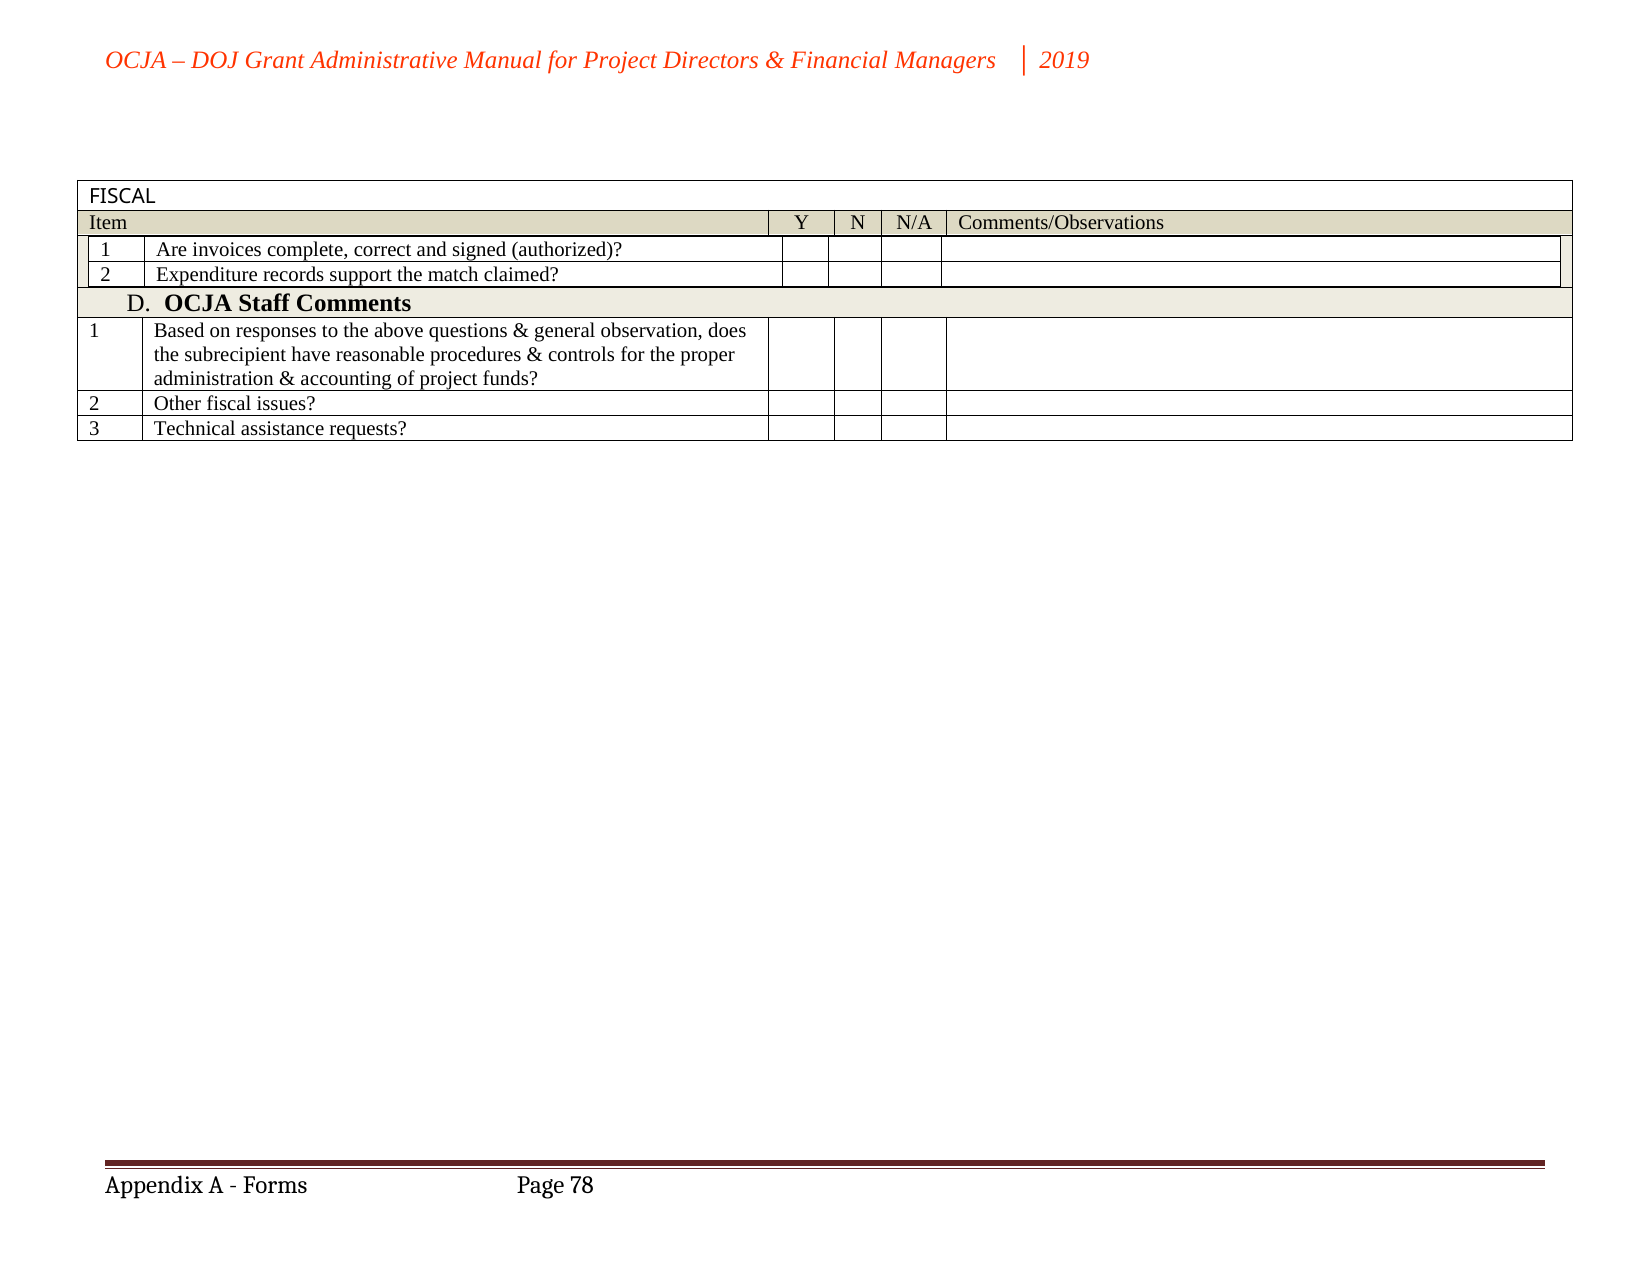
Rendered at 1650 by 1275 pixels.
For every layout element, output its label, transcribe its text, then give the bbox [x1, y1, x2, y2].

table_cell N/A [882, 211, 946, 234]
table_cell N [835, 211, 881, 234]
table_cell [947, 318, 1572, 390]
table_cell [947, 416, 1572, 440]
table_cell Comments/Observations [947, 211, 1572, 234]
table_cell [835, 416, 881, 440]
table_cell OCJA Staff Comments [78, 288, 1572, 317]
table_cell 3 [78, 416, 142, 440]
table_cell [835, 391, 881, 415]
table_cell [769, 391, 834, 415]
table_cell [882, 318, 946, 390]
table_cell [835, 318, 881, 390]
table_cell 2 [78, 391, 142, 415]
table_cell [769, 416, 834, 440]
table_cell 1 [78, 318, 142, 390]
table_cell [769, 318, 834, 390]
table_cell [882, 391, 946, 415]
table_cell Other fiscal issues? [143, 391, 768, 415]
table_cell Item [78, 211, 768, 234]
table_cell Based on responses to the above questions & general observation, does the subrecipient have reasonable procedures & controls for the proper administration & accounting of project funds? [143, 318, 768, 390]
table_cell [882, 416, 946, 440]
table_cell Technical assistance requests? [143, 416, 768, 440]
table_cell [78, 236, 88, 287]
table_cell [947, 391, 1572, 415]
table_cell [1561, 236, 1572, 287]
table_cell Y [769, 211, 834, 234]
table_header FISCAL [78, 181, 1572, 209]
